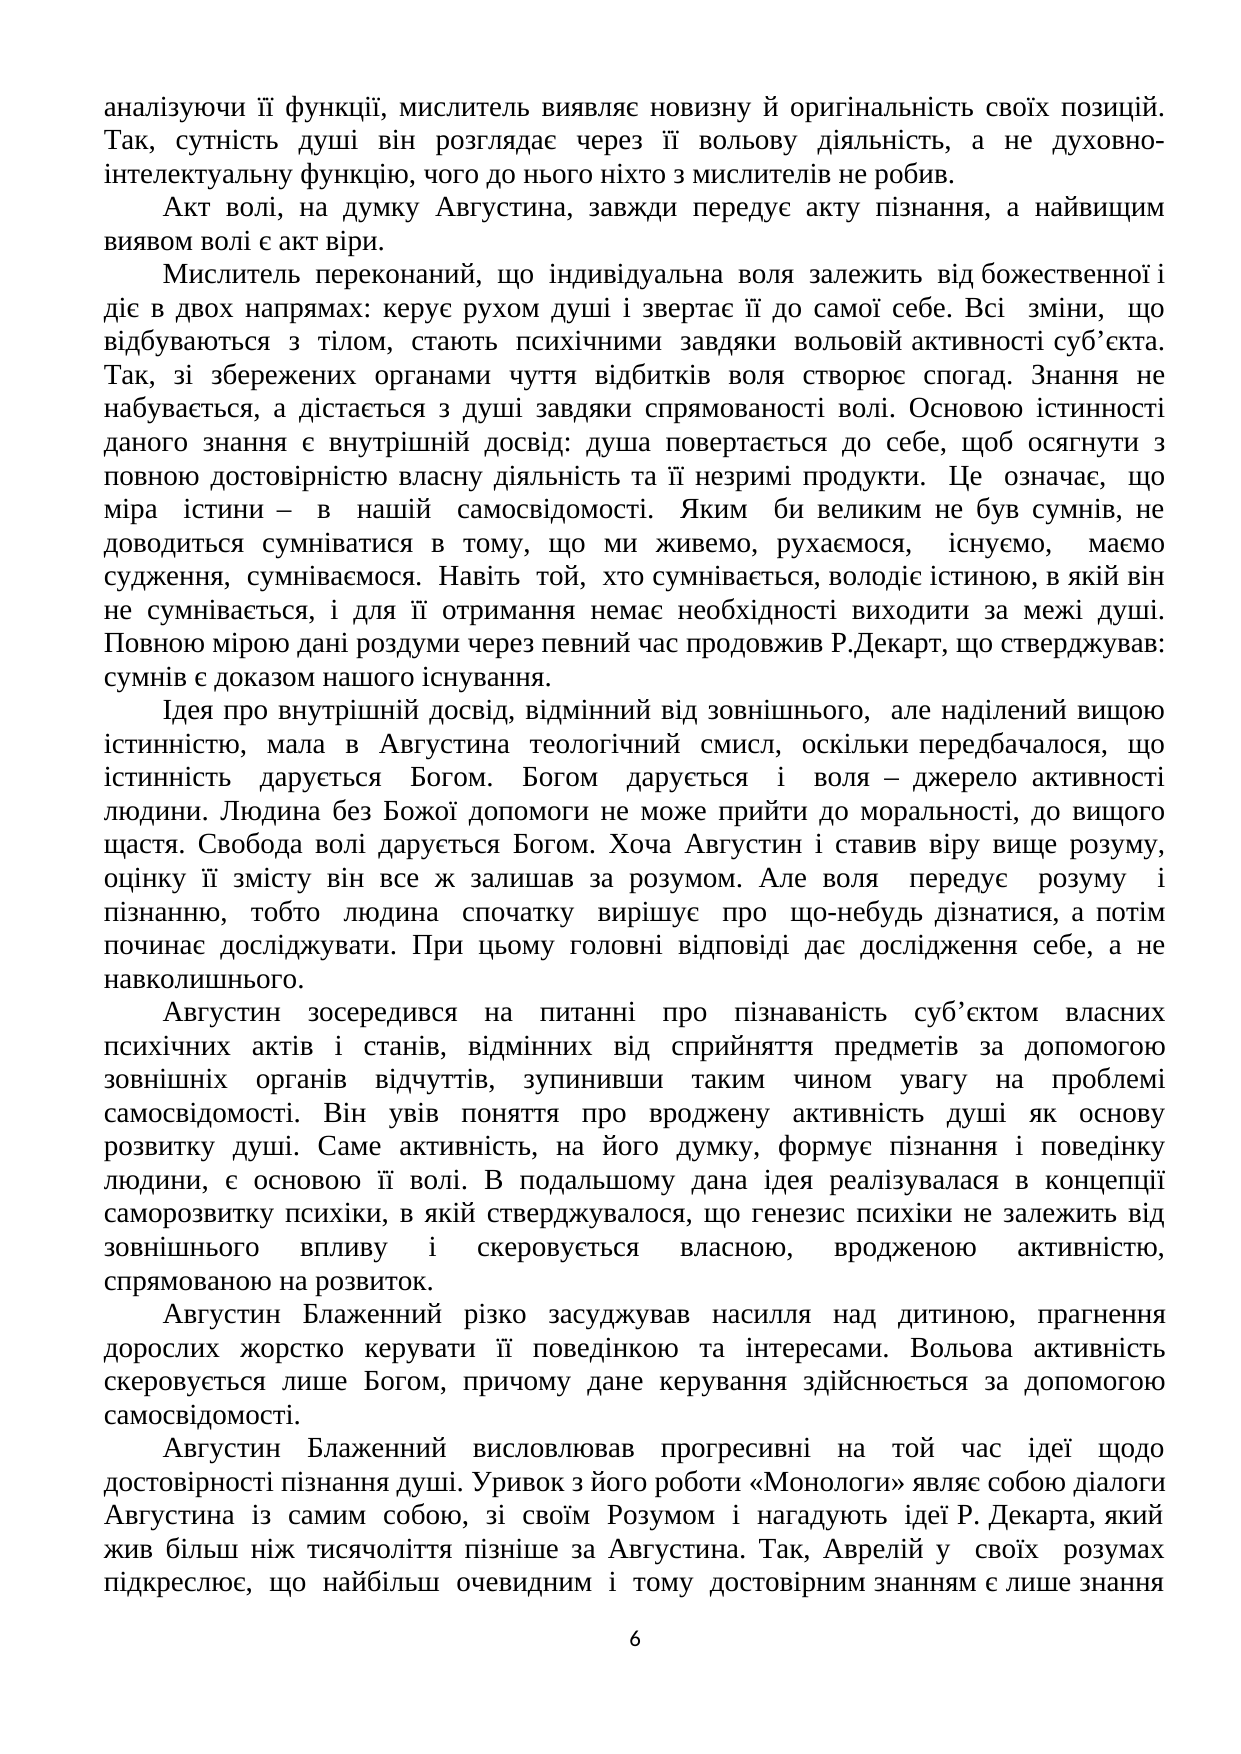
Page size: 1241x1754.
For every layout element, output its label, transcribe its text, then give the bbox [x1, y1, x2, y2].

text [103, 1430, 1167, 1598]
text Мислитель переконаний, що індивідуальна воля залежить від божественної і діє в двох напрямах: керує рухом душі і звертає її до самої себе. Всі зміни, що відбуваються з тілом, стають психічними завдяки вольовій активності суб’єкта. Так, зі збережених органами чуття відбитків воля створює спогад. Знання не набувається, а дістається з душі завдяки спрямованості волі. Основою істинності даного знання є внутрішній досвід: душа повертається до себе, щоб осягнути з повною достовірністю власну діяльність та її незримі продукти. Це означає, що міра істини – в нашій самосвідомості. Яким би великим не був сумнів, не доводиться сумніватися в тому, що ми живемо, рухаємося, існуємо, маємо судження, сумніваємося. Навіть той, хто сумнівається, володіє істиною, в якій він не сумнівається, і для її отримання немає необхідності виходити за межі душі. Повною мірою дані роздуми через певний час продовжив Р.Декарт, що стверджував: сумнів є доказом нашого існування. [103, 256, 1167, 692]
text Акт волі, на думку Августина, завжди передує акту пізнання, а найвищим виявом волі є акт віри. [103, 189, 1167, 256]
text Августин зосередився на питанні про пізнаваність суб’єктом власних психічних актів і станів, відмінних від сприйняття предметів за допомогою зовнішніх органів відчуттів, зупинивши таким чином увагу на проблемі самосвідомості. Він увів поняття про вроджену активність душі як основу розвитку душі. Саме активність, на його думку, формує пізнання і поведінку людини, є основою її волі. В подальшому дана ідея реалізувалася в концепції саморозвитку психіки, в якій стверджувалося, що генезис психіки не залежить від зовнішнього впливу і скеровується власною, вродженою активністю, спрямованою на розвиток. [103, 994, 1167, 1296]
text Августин Блаженний різко засуджував насилля над дитиною, прагнення дорослих жорстко керувати її поведінкою та інтересами. Вольова активність скеровується лише Богом, причому дане керування здійснюється за допомогою самосвідомості. [103, 1296, 1167, 1430]
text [103, 89, 1167, 189]
text Ідея про внутрішній досвід, відмінний від зовнішнього, але наділений вищою істинністю, мала в Августина теологічний смисл, оскільки передбачалося, що істинність дарується Богом. Богом дарується і воля – джерело активності людини. Людина без Божої допомоги не може прийти до моральності, до вищого щастя. Свобода волі дарується Богом. Хоча Августин і ставив віру вище розуму, оцінку її змісту він все ж залишав за розумом. Але воля передує розуму і пізнанню, тобто людина спочатку вирішує про що-небудь дізнатися, а потім починає досліджувати. При цьому головні відповіді дає дослідження себе, а не навколишнього. [103, 692, 1167, 994]
